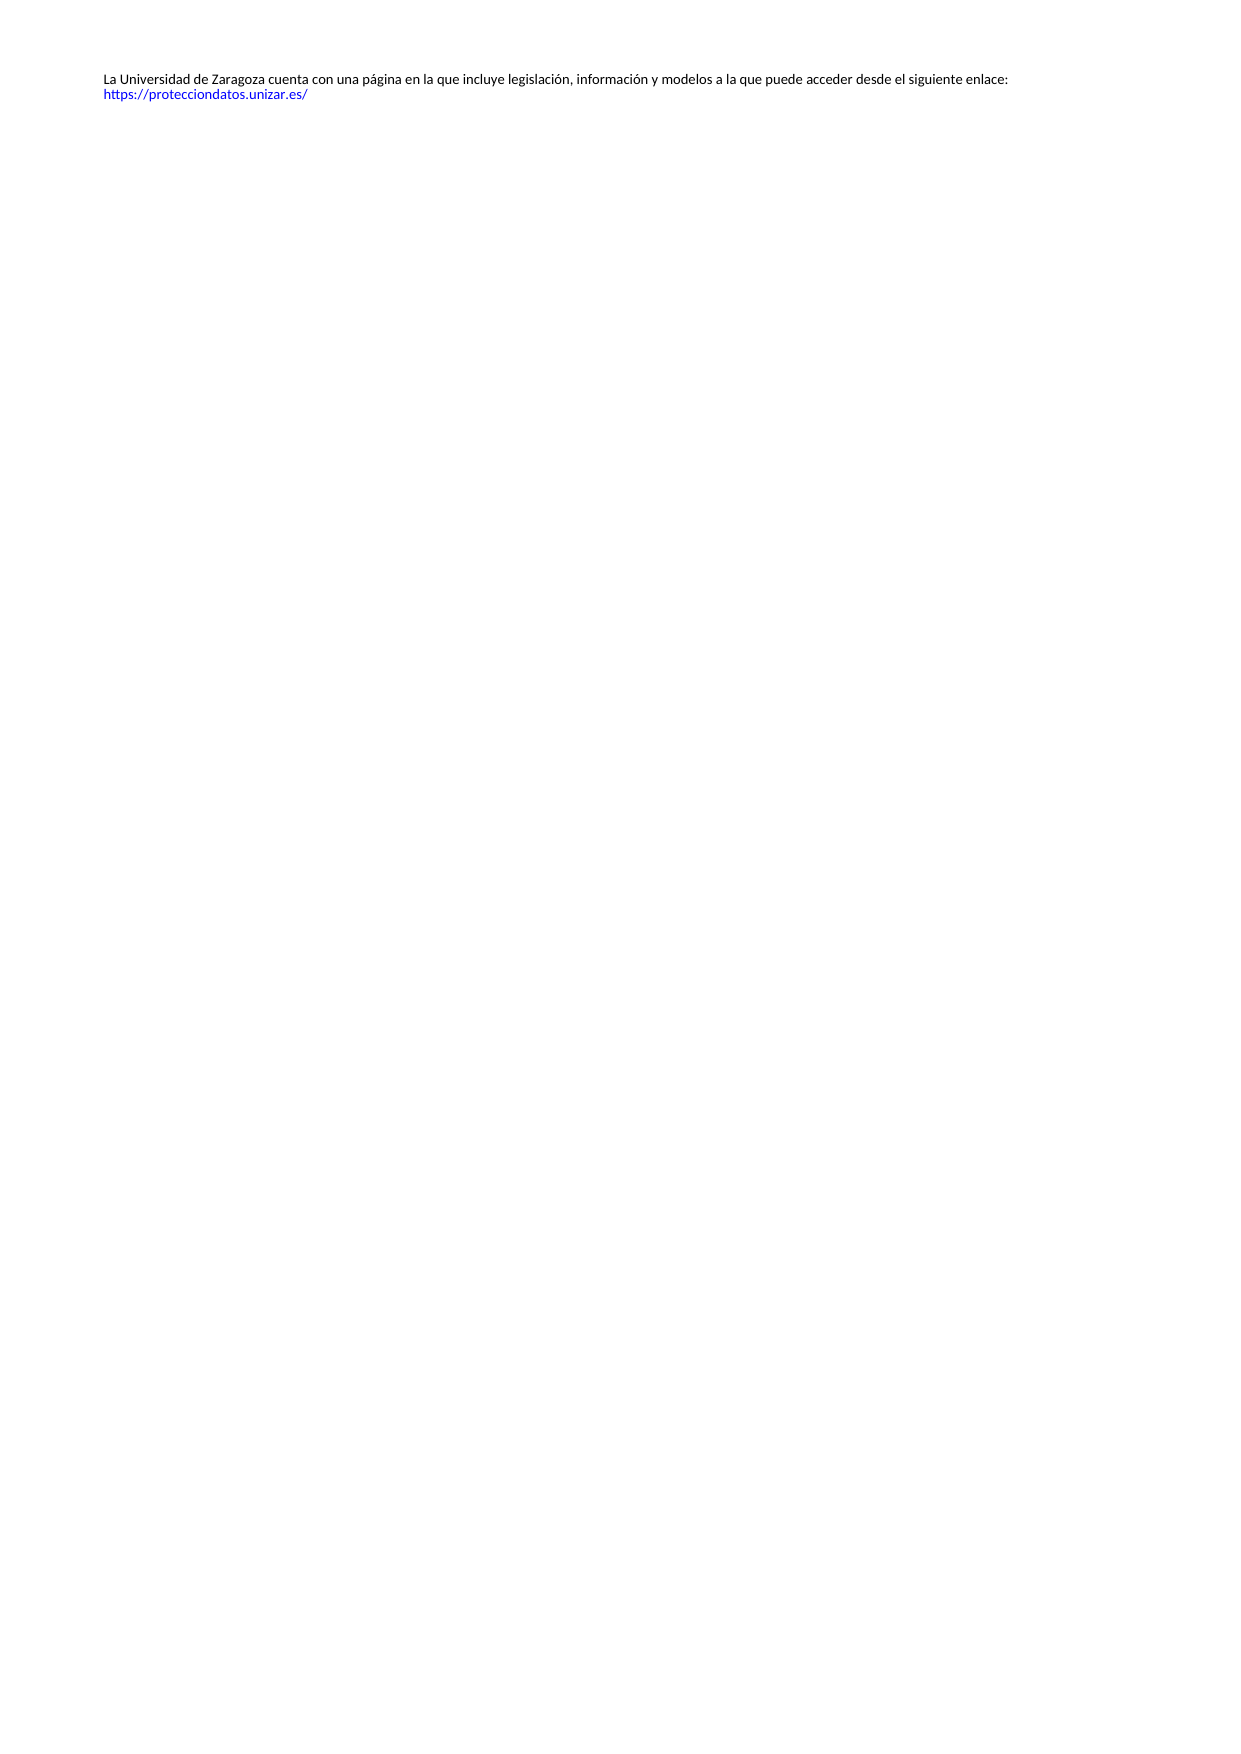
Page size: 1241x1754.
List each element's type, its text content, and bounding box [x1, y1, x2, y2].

text La Universidad de Zaragoza cuenta con una página en la que incluye legislación, información y modelos a la que puede acceder desde el siguiente enlace: https://protecciondatos.unizar.es/ [103, 73, 1012, 102]
